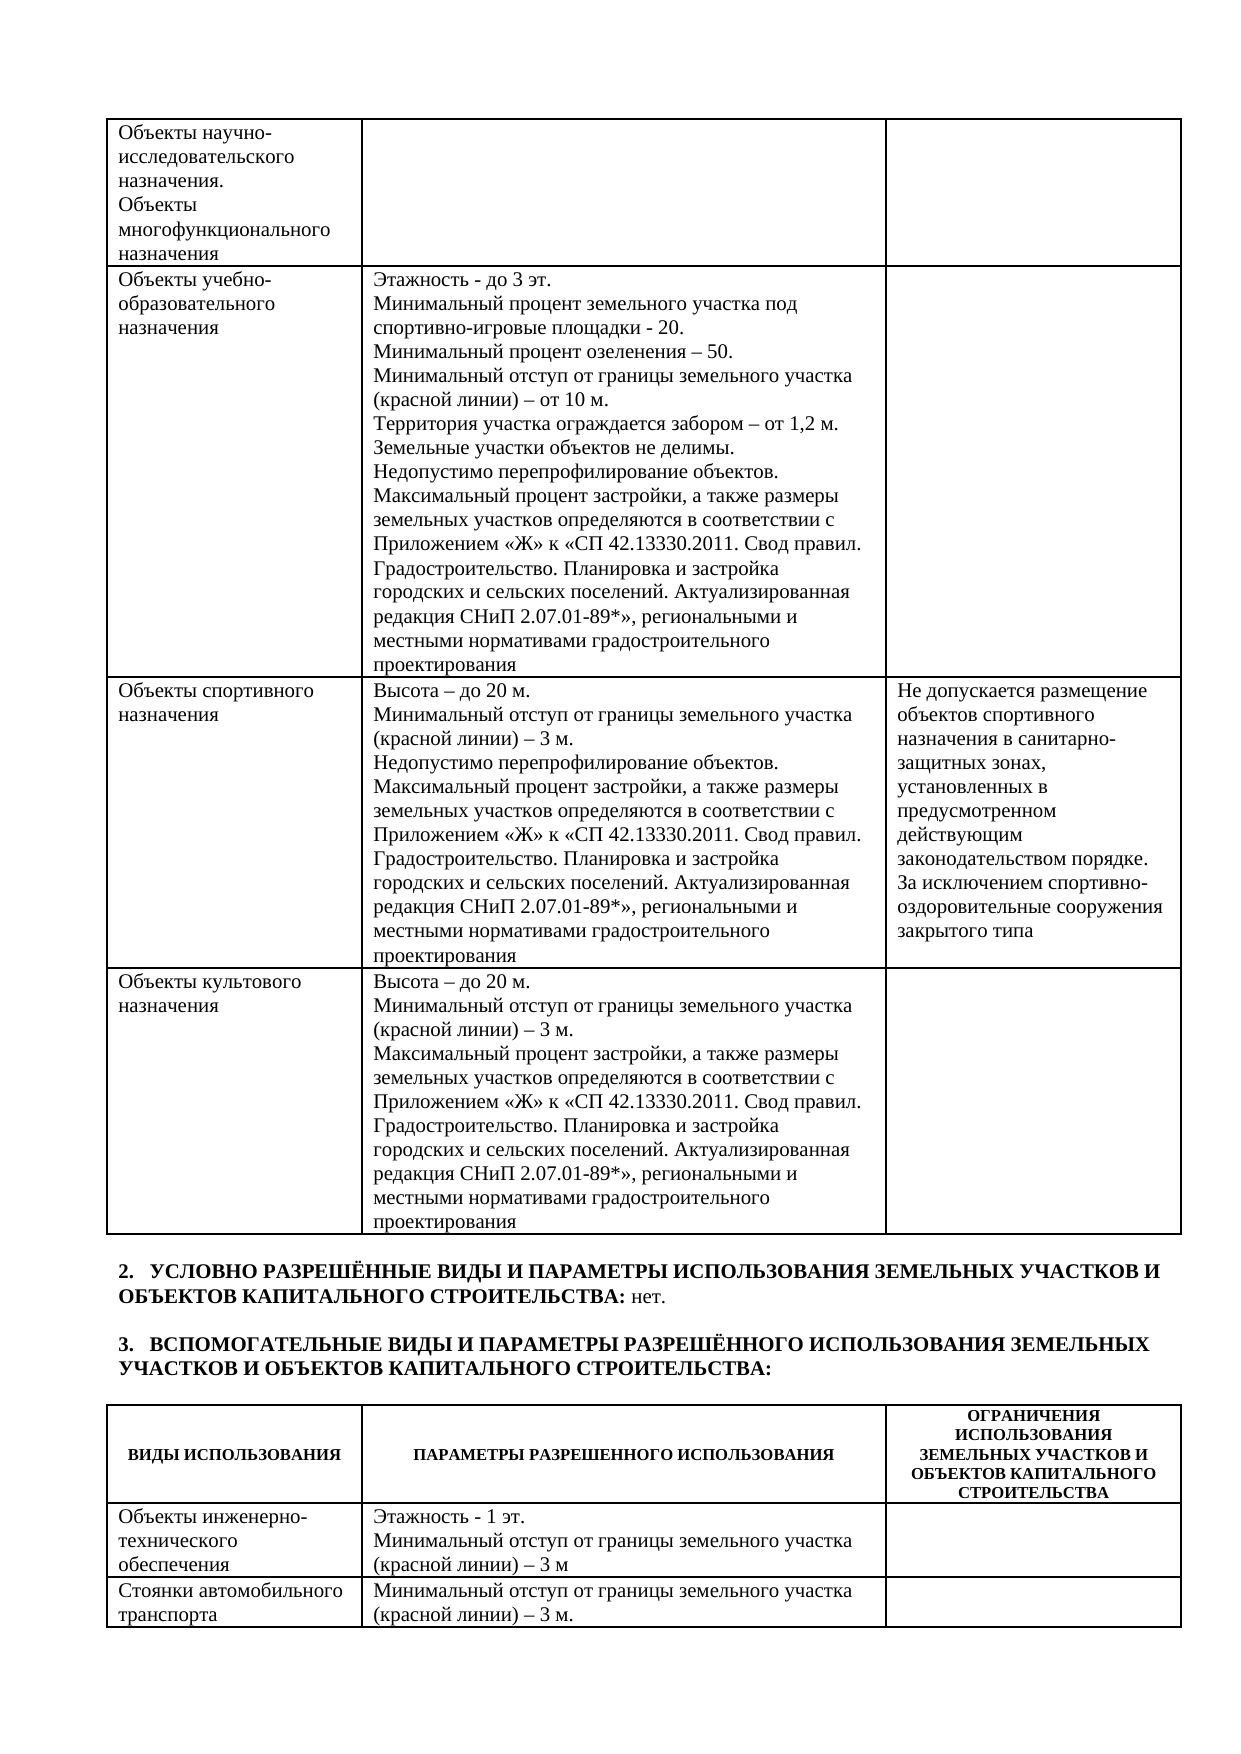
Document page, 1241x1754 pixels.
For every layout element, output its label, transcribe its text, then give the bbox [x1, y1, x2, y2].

table_header ПАРАМЕТРЫ РАЗРЕШЕННОГО ИСПОЛЬЗОВАНИЯ [363, 1406, 885, 1502]
table_cell [887, 1578, 1180, 1626]
text 2. УСЛОВНО РАЗРЕШЁННЫЕ ВИДЫ И ПАРАМЕТРЫ ИСПОЛЬЗОВАНИЯ ЗЕМЕЛЬНЫХ УЧАСТКОВ И ОБЪЕКТОВ КАПИТАЛЬНОГО СТРОИТЕЛЬСТВА: нет. [118, 1259, 1181, 1308]
table_header ОГРАНИЧЕНИЯ ИСПОЛЬЗОВАНИЯ ЗЕМЕЛЬНЫХ УЧАСТКОВ И ОБЪЕКТОВ КАПИТАЛЬНОГО СТРОИТЕЛЬСТВА [887, 1406, 1180, 1502]
table_cell Высота – до 20 м. Минимальный отступ от границы земельного участка (красной линии) – 3 м. Недопустимо перепрофилирование объектов. Максимальный процент застройки, а также размеры земельных участков определяются в соответствии с Приложением «Ж» к «СП 42.13330.2011. Свод правил. Градостроительство. Планировка и застройка городских и сельских поселений. Актуализированная редакция СНиП 2.07.01-89*», региональными и местными нормативами градостроительного проектирования [363, 678, 885, 967]
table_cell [887, 120, 1180, 264]
table_cell [887, 267, 1180, 676]
table_cell Не допускается размещение объектов спортивного назначения в санитарно-защитных зонах, установленных в предусмотренном действующим законодательством порядке. За исключением спортивно-оздоровительные сооружения закрытого типа [887, 678, 1180, 967]
table_cell [887, 969, 1180, 1233]
table_cell [887, 1504, 1180, 1576]
table_cell Этажность - до 3 эт. Минимальный процент земельного участка под спортивно-игровые площадки - 20. Минимальный процент озеленения – 50. Минимальный отступ от границы земельного участка (красной линии) – от 10 м. Территория участка ограждается забором – от 1,2 м. Земельные участки объектов не делимы. Недопустимо перепрофилирование объектов. Максимальный процент застройки, а также размеры земельных участков определяются в соответствии с Приложением «Ж» к «СП 42.13330.2011. Свод правил. Градостроительство. Планировка и застройка городских и сельских поселений. Актуализированная редакция СНиП 2.07.01-89*», региональными и местными нормативами градостроительного проектирования [363, 267, 885, 676]
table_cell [108, 1578, 361, 1626]
table_header ВИДЫ ИСПОЛЬЗОВАНИЯ [108, 1406, 361, 1502]
table_cell Этажность - 1 эт. Минимальный отступ от границы земельного участка (красной линии) – 3 м [363, 1504, 885, 1576]
table_cell Высота – до 20 м. Минимальный отступ от границы земельного участка (красной линии) – 3 м. Максимальный процент застройки, а также размеры земельных участков определяются в соответствии с Приложением «Ж» к «СП 42.13330.2011. Свод правил. Градостроительство. Планировка и застройка городских и сельских поселений. Актуализированная редакция СНиП 2.07.01-89*», региональными и местными нормативами градостроительного проектирования [363, 969, 885, 1233]
table_cell Объекты инженерно-технического обеспечения [108, 1504, 361, 1576]
table_cell Объекты учебно-образовательного назначения [108, 267, 361, 676]
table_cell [363, 1578, 885, 1626]
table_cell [108, 120, 361, 264]
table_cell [363, 120, 885, 264]
text 3. ВСПОМОГАТЕЛЬНЫЕ ВИДЫ И ПАРАМЕТРЫ РАЗРЕШЁННОГО ИСПОЛЬЗОВАНИЯ ЗЕМЕЛЬНЫХ УЧАСТКОВ И ОБЪЕКТОВ КАПИТАЛЬНОГО СТРОИТЕЛЬСТВА: [118, 1332, 1181, 1380]
table_cell Объекты спортивного назначения [108, 678, 361, 967]
table_cell Объекты культового назначения [108, 969, 361, 1233]
